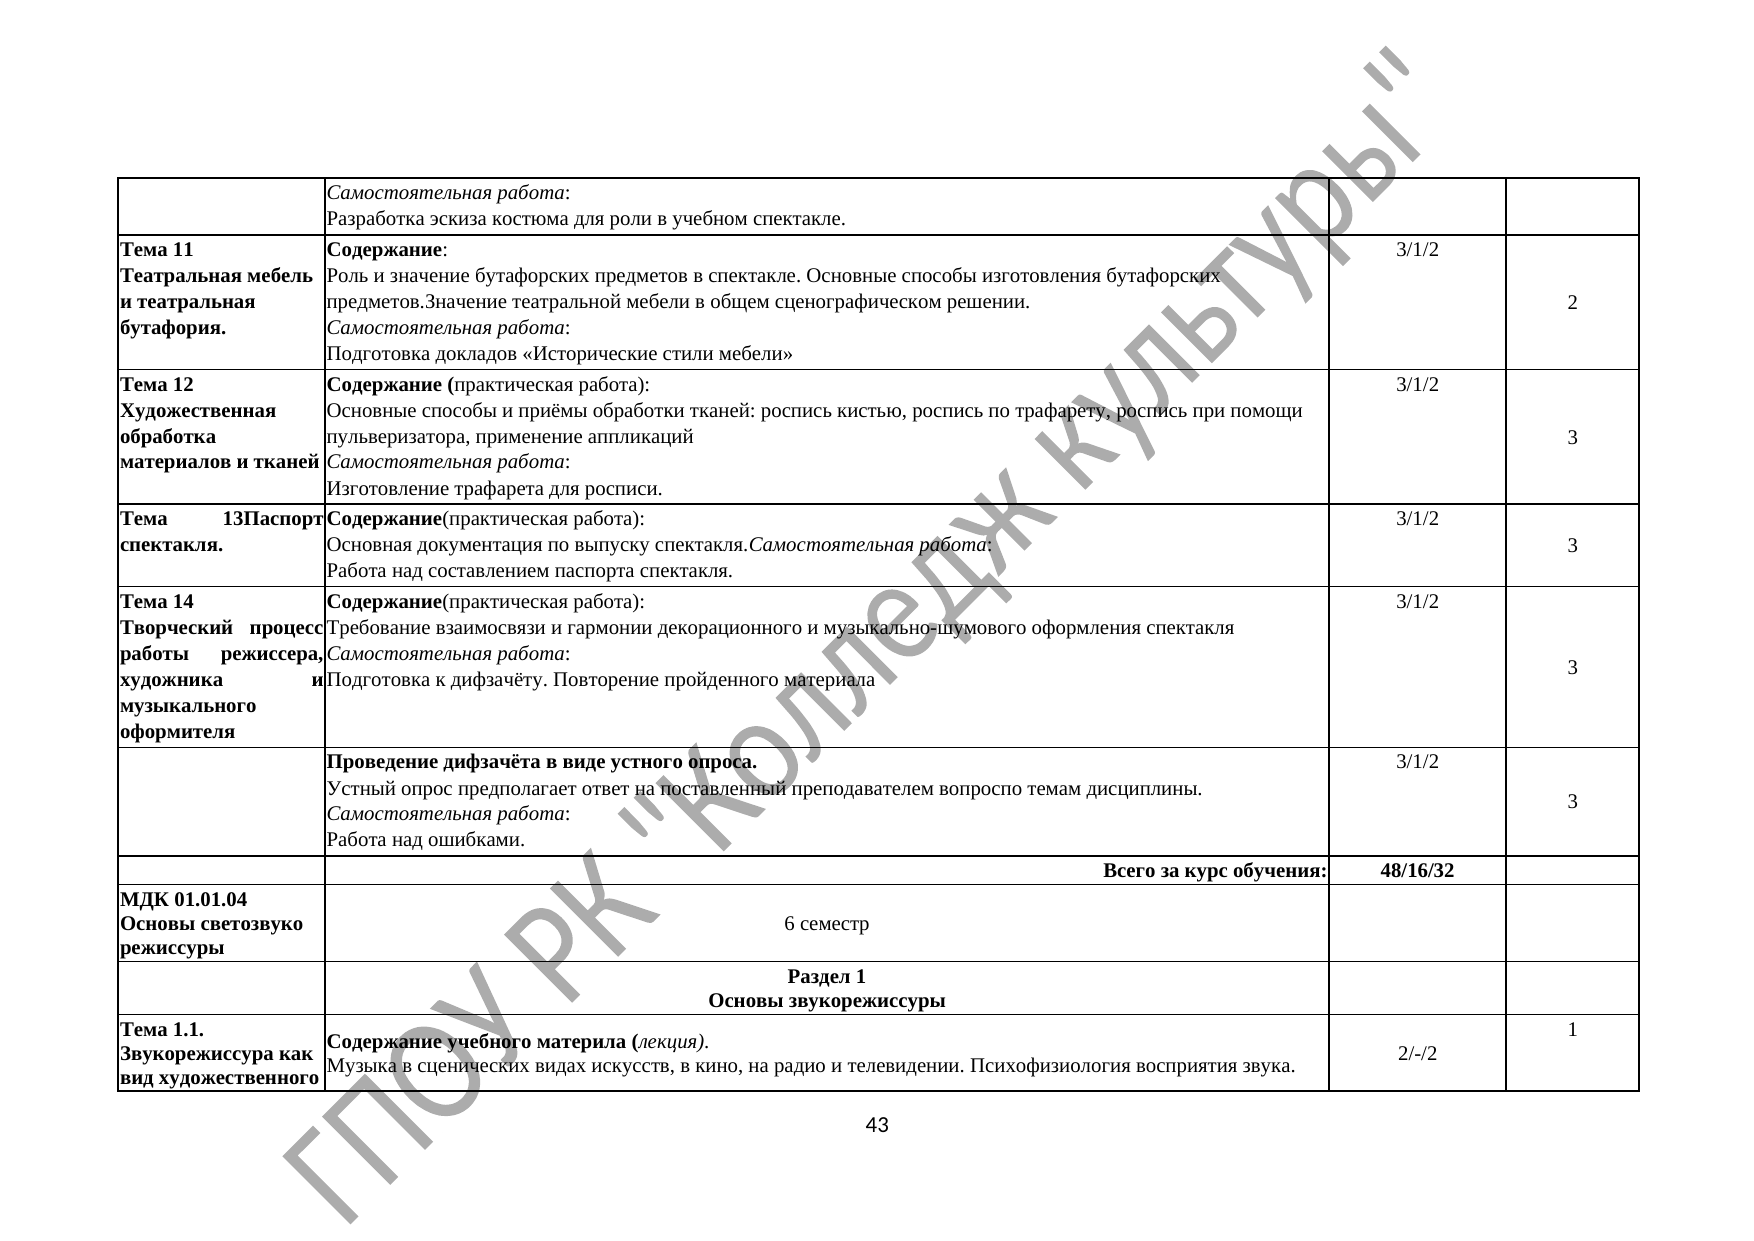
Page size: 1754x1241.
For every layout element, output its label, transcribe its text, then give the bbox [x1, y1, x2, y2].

table_cell 3 [1507, 587, 1638, 746]
table_cell 3 [1507, 370, 1638, 503]
table_cell 3 [1507, 748, 1638, 855]
table_cell Всего за курс обучения: [326, 857, 1328, 884]
table_cell Содержание(практическая работа): Требование взаимосвязи и гармонии декорационного и музыкально-шумового оформления спектакля Самостоятельная работа: Подготовка к дифзачёту. Повторение пройденного материала [326, 587, 1328, 746]
table_cell 3/1/2 [1330, 179, 1505, 234]
table_cell Тема 12 Художественная обработка материалов и тканей [119, 370, 324, 503]
table_cell 2/-/2 [1330, 1015, 1505, 1090]
table_cell [1330, 962, 1505, 1013]
table_cell 3/1/2 [1330, 748, 1505, 855]
table_cell Раздел 1 Основы звукорежиссуры [326, 962, 1328, 1013]
table_cell [119, 962, 324, 1013]
table_cell 3/1/2 [1330, 505, 1505, 586]
table_cell Тема 11 Театральная мебель и театральная бутафория. [119, 236, 324, 368]
table_cell 2 [1507, 236, 1638, 368]
table_cell 2 [1507, 179, 1638, 234]
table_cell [119, 1015, 324, 1090]
table_cell 3/1/2 [1330, 236, 1505, 368]
table_cell [1330, 885, 1505, 961]
table_cell 3/1/2 [1330, 587, 1505, 746]
table_cell [1507, 962, 1638, 1013]
table_cell Содержание: Роль и значение бутафорских предметов в спектакле. Основные способы изготовления бутафорских предметов.Значение театральной мебели в общем сценографическом решении. Самостоятельная работа: Подготовка докладов «Исторические стили мебели» [326, 236, 1328, 368]
table_cell Тема 13Паспорт спектакля. [119, 505, 324, 586]
table_cell [1507, 885, 1638, 961]
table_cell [326, 179, 1328, 234]
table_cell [326, 1015, 1328, 1090]
table_cell Тема 14 Творческий процесс работы режиссера, художника и музыкального оформителя [119, 587, 324, 746]
table_cell 1 [1507, 1015, 1638, 1090]
table_cell Содержание(практическая работа): Основная документация по выпуску спектакля.Самостоятельная работа: Работа над составлением паспорта спектакля. [326, 505, 1328, 586]
table_cell 3 [1507, 505, 1638, 586]
table_cell [119, 748, 324, 855]
table_cell 3/1/2 [1330, 370, 1505, 503]
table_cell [119, 179, 324, 234]
table_cell 6 семестр [326, 885, 1328, 961]
table_cell МДК 01.01.04 Основы светозвуко режиссуры [119, 885, 324, 961]
table_cell [119, 857, 324, 884]
table_cell 48/16/32 [1330, 857, 1505, 884]
table_cell [1507, 857, 1638, 884]
table_cell Проведение дифзачёта в виде устного опроса. Устный опрос предполагает ответ на поставленный преподавателем вопроспо темам дисциплины. Самостоятельная работа: Работа над ошибками. [326, 748, 1328, 855]
table_cell Содержание (практическая работа): Основные способы и приёмы обработки тканей: роспись кистью, роспись по трафарету, роспись при помощи пульверизатора, применение аппликаций Самостоятельная работа: Изготовление трафарета для росписи. [326, 370, 1328, 503]
